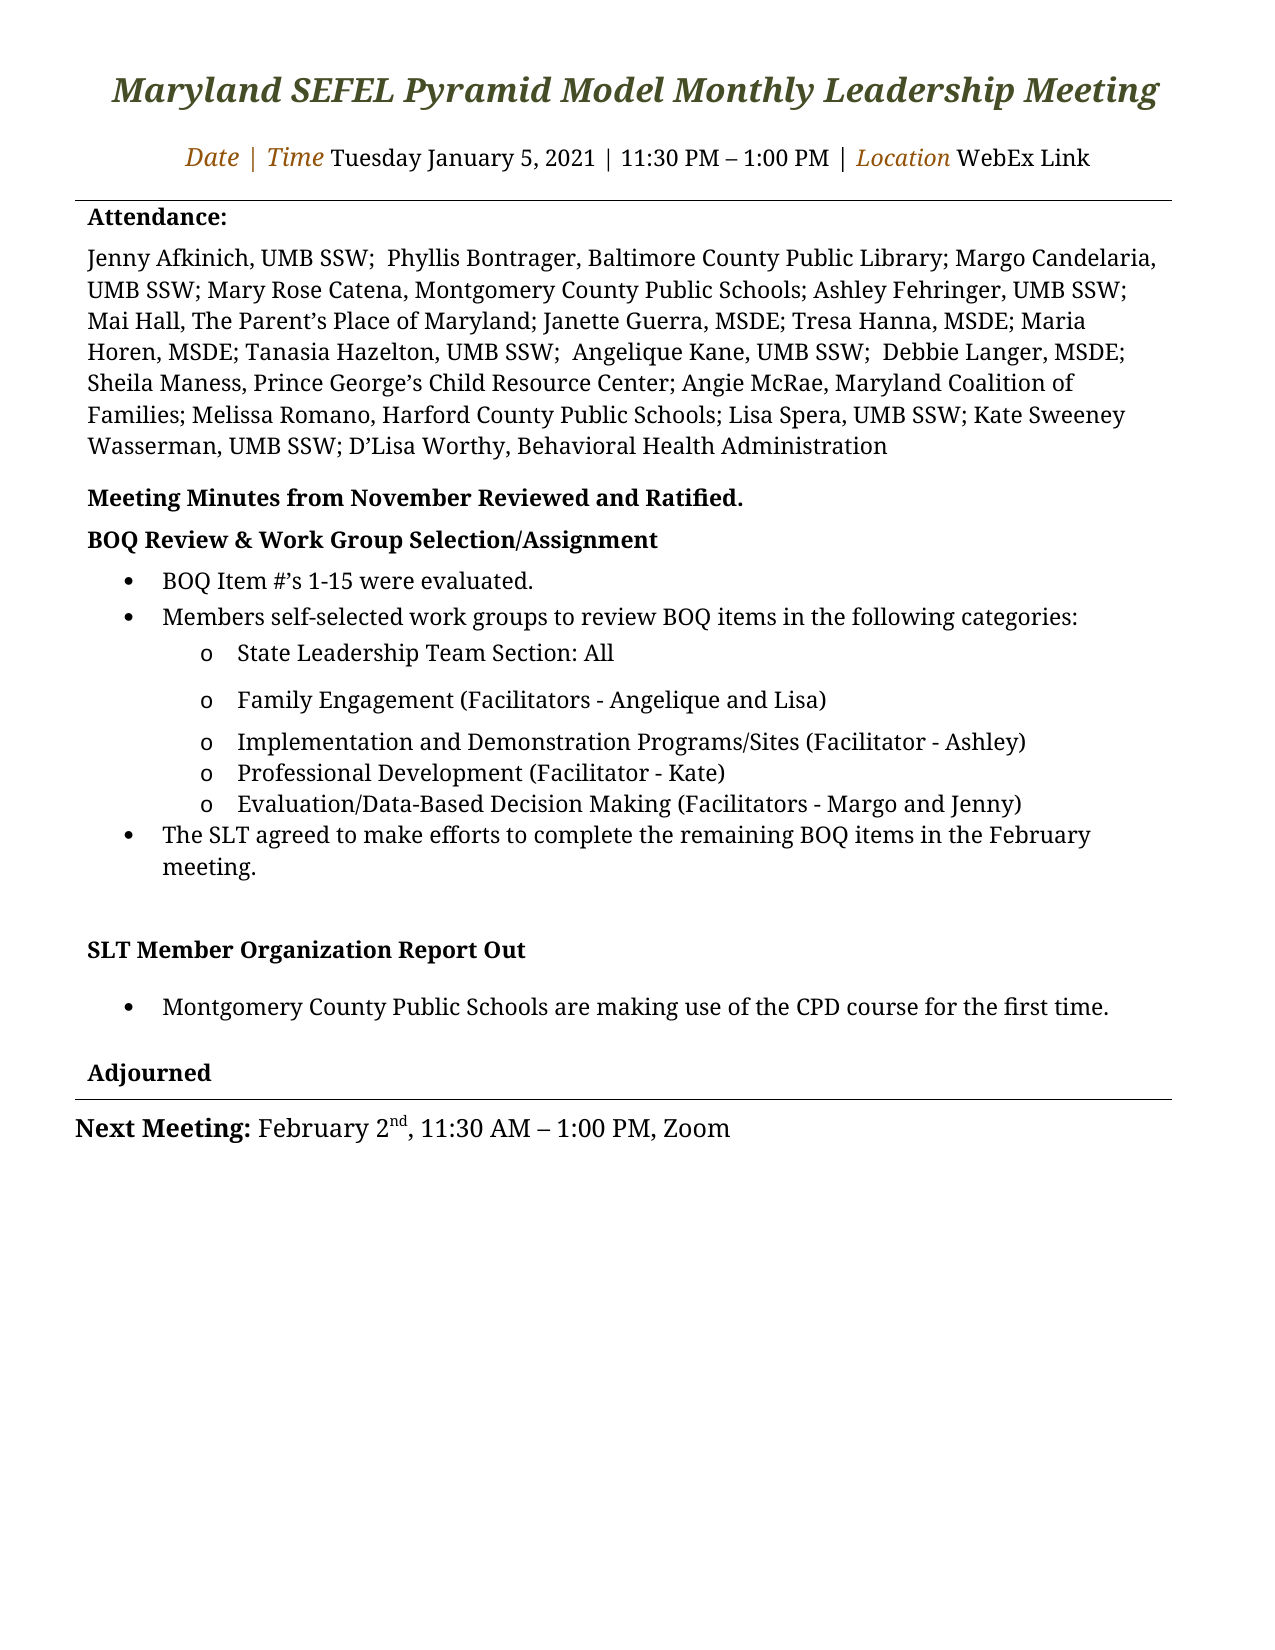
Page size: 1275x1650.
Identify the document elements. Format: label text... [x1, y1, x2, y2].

text Next Meeting: February 2nd, 11:30 AM – 1:00 PM, Zoom [75, 1110, 1200, 1144]
text Maryland SEFEL Pyramid Model Monthly Leadership Meeting [75, 67, 1200, 112]
table_cell Meeting Minutes from November Reviewed and Ratified. [75, 472, 1172, 524]
table_cell Adjourned [75, 1047, 1172, 1099]
table_cell BOQ Review & Work Group Selection/Assignment BOQ Item #’s 1-15 were evaluated. Members self-selected work groups to review BOQ items in the following categories: State Leadership Team Section: All Family Engagement (Facilitators - Angelique and Lisa) Implementation and Demonstration Programs/Sites (Facilitator - Ashley) Professional Development (Facilitator - Kate) Evaluation/Data-Based Decision Making (Facilitators - Margo and Jenny) The SLT agreed to make efforts to complete the remaining BOQ items in the February meeting. [75, 524, 1172, 924]
table_header Attendance: Jenny Afkinich, UMB SSW; Phyllis Bontrager, Baltimore County Public Library; Margo Candelaria, UMB SSW; Mary Rose Catena, Montgomery County Public Schools; Ashley Fehringer, UMB SSW; Mai Hall, The Parent’s Place of Maryland; Janette Guerra, MSDE; Tresa Hanna, MSDE; Maria Horen, MSDE; Tanasia Hazelton, UMB SSW; Angelique Kane, UMB SSW; Debbie Langer, MSDE; Sheila Maness, Prince George’s Child Resource Center; Angie McRae, Maryland Coalition of Families; Melissa Romano, Harford County Public Schools; Lisa Spera, UMB SSW; Kate Sweeney Wasserman, UMB SSW; D’Lisa Worthy, Behavioral Health Administration [75, 201, 1172, 472]
text Date | Time Tuesday January 5, 2021 | 11:30 PM – 1:00 PM | Location WebEx Link [75, 140, 1200, 174]
table_cell SLT Member Organization Report Out Montgomery County Public Schools are making use of the CPD course for the first time. [75, 924, 1172, 1047]
